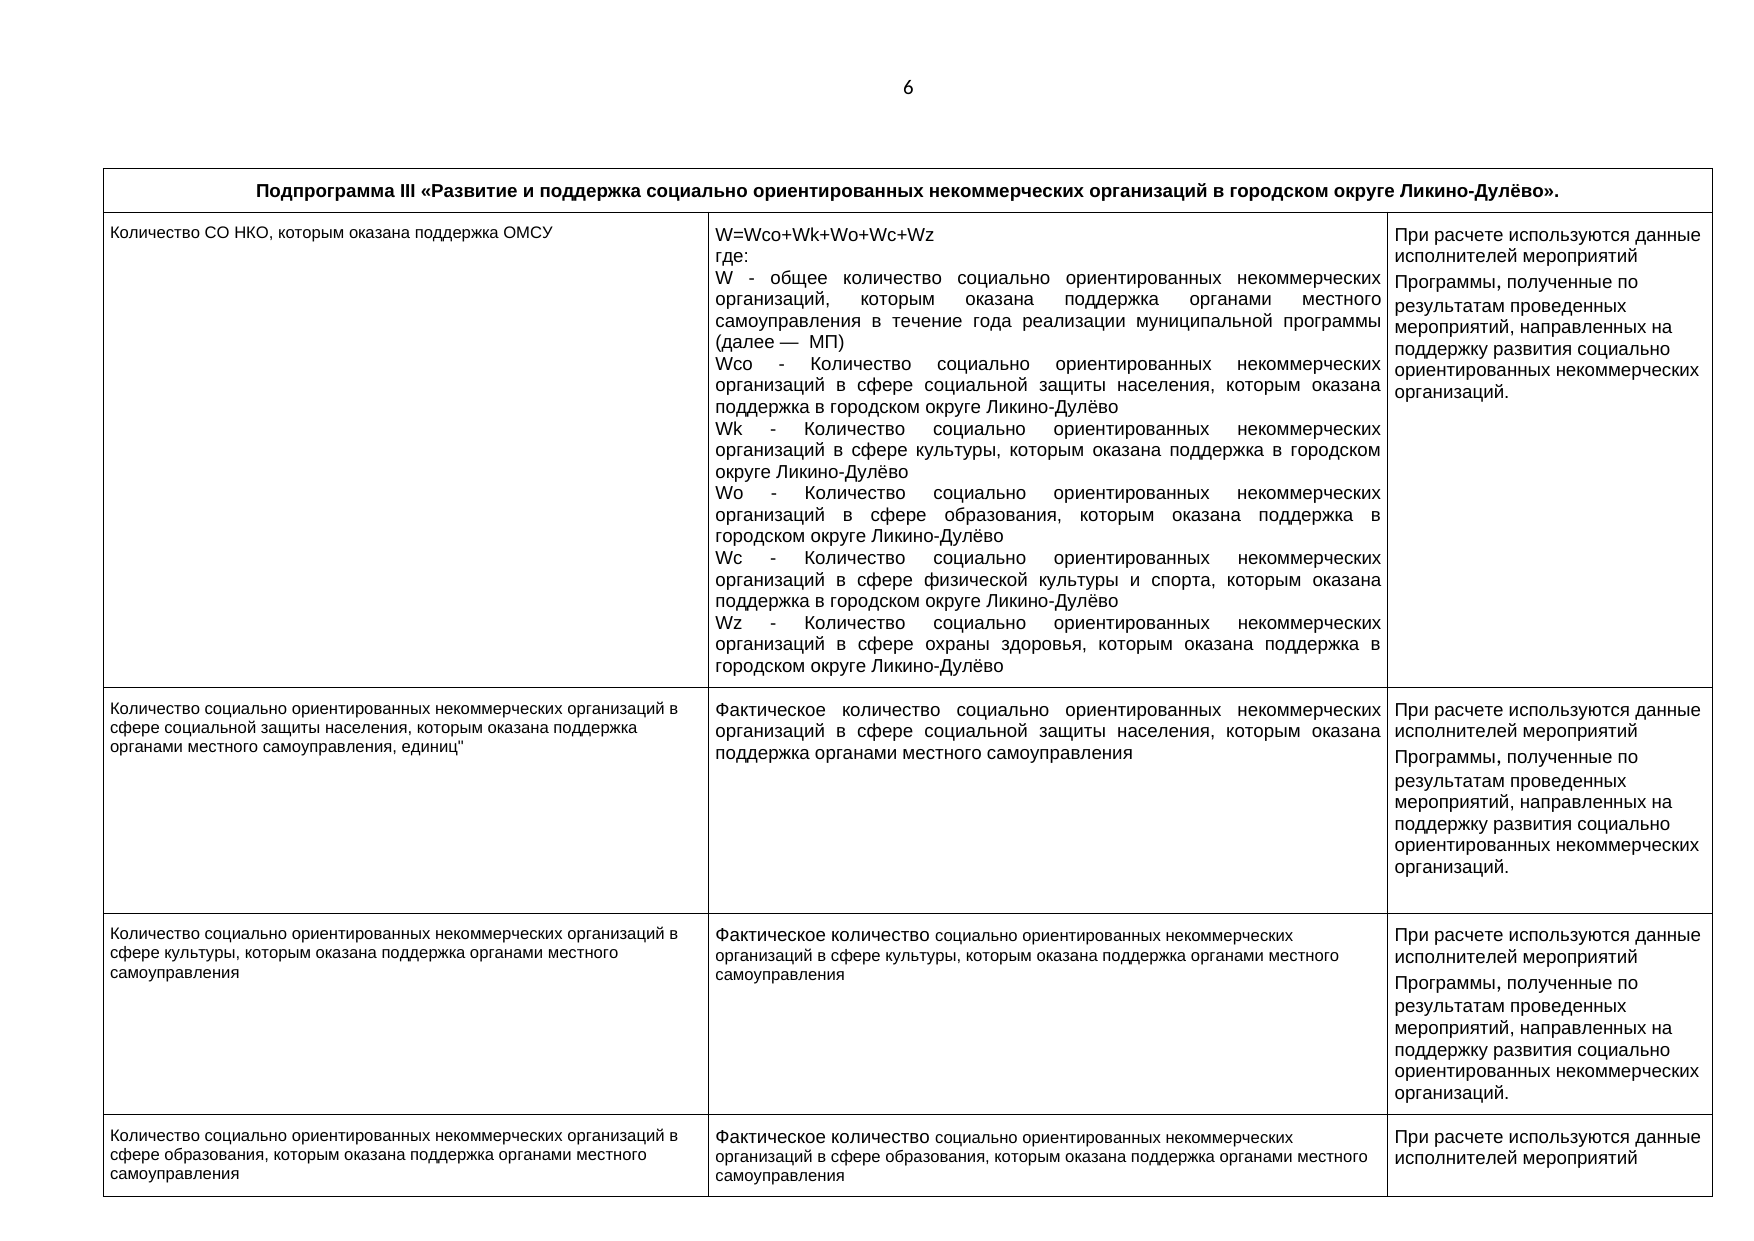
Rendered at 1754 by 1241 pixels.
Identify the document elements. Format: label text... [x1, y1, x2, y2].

table_cell Фактическое количество социально ориентированных некоммерческих организаций в сфере культуры, которым оказана поддержка органами местного самоуправления [709, 914, 1387, 1114]
table_cell Количество социально ориентированных некоммерческих организаций в сфере социальной защиты населения, которым оказана поддержка органами местного самоуправления, единиц" [104, 688, 708, 912]
table_cell Количество социально ориентированных некоммерческих организаций в сфере культуры, которым оказана поддержка органами местного самоуправления [104, 914, 708, 1114]
table_cell Фактическое количество социально ориентированных некоммерческих организаций в сфере социальной защиты населения, которым оказана поддержка органами местного самоуправления [709, 688, 1387, 912]
table_cell Подпрограмма III «Развитие и поддержка социально ориентированных некоммерческих организаций в городском округе Ликино-Дулёво». [104, 169, 1712, 212]
table_cell W=Wco+Wk+Wo+Wc+Wz где: W - общее количество социально ориентированных некоммерческих организаций, которым оказана поддержка органами местного самоуправления в течение года реализации муниципальной программы (далее — МП) Wco - Количество социально ориентированных некоммерческих организаций в сфере социальной защиты населения, которым оказана поддержка в городском округе Ликино-Дулёво Wk - Количество социально ориентированных некоммерческих организаций в сфере культуры, которым оказана поддержка в городском округе Ликино-Дулёво Wo - Количество социально ориентированных некоммерческих организаций в сфере образования, которым оказана поддержка в городском округе Ликино-Дулёво Wc - Количество социально ориентированных некоммерческих организаций в сфере физической культуры и спорта, которым оказана поддержка в городском округе Ликино-Дулёво Wz - Количество социально ориентированных некоммерческих организаций в сфере охраны здоровья, которым оказана поддержка в городском округе Ликино-Дулёво [709, 213, 1387, 687]
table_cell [104, 1115, 708, 1196]
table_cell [1388, 1115, 1712, 1196]
table_cell Количество СО НКО, которым оказана поддержка ОМСУ [104, 213, 708, 687]
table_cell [709, 1115, 1387, 1196]
